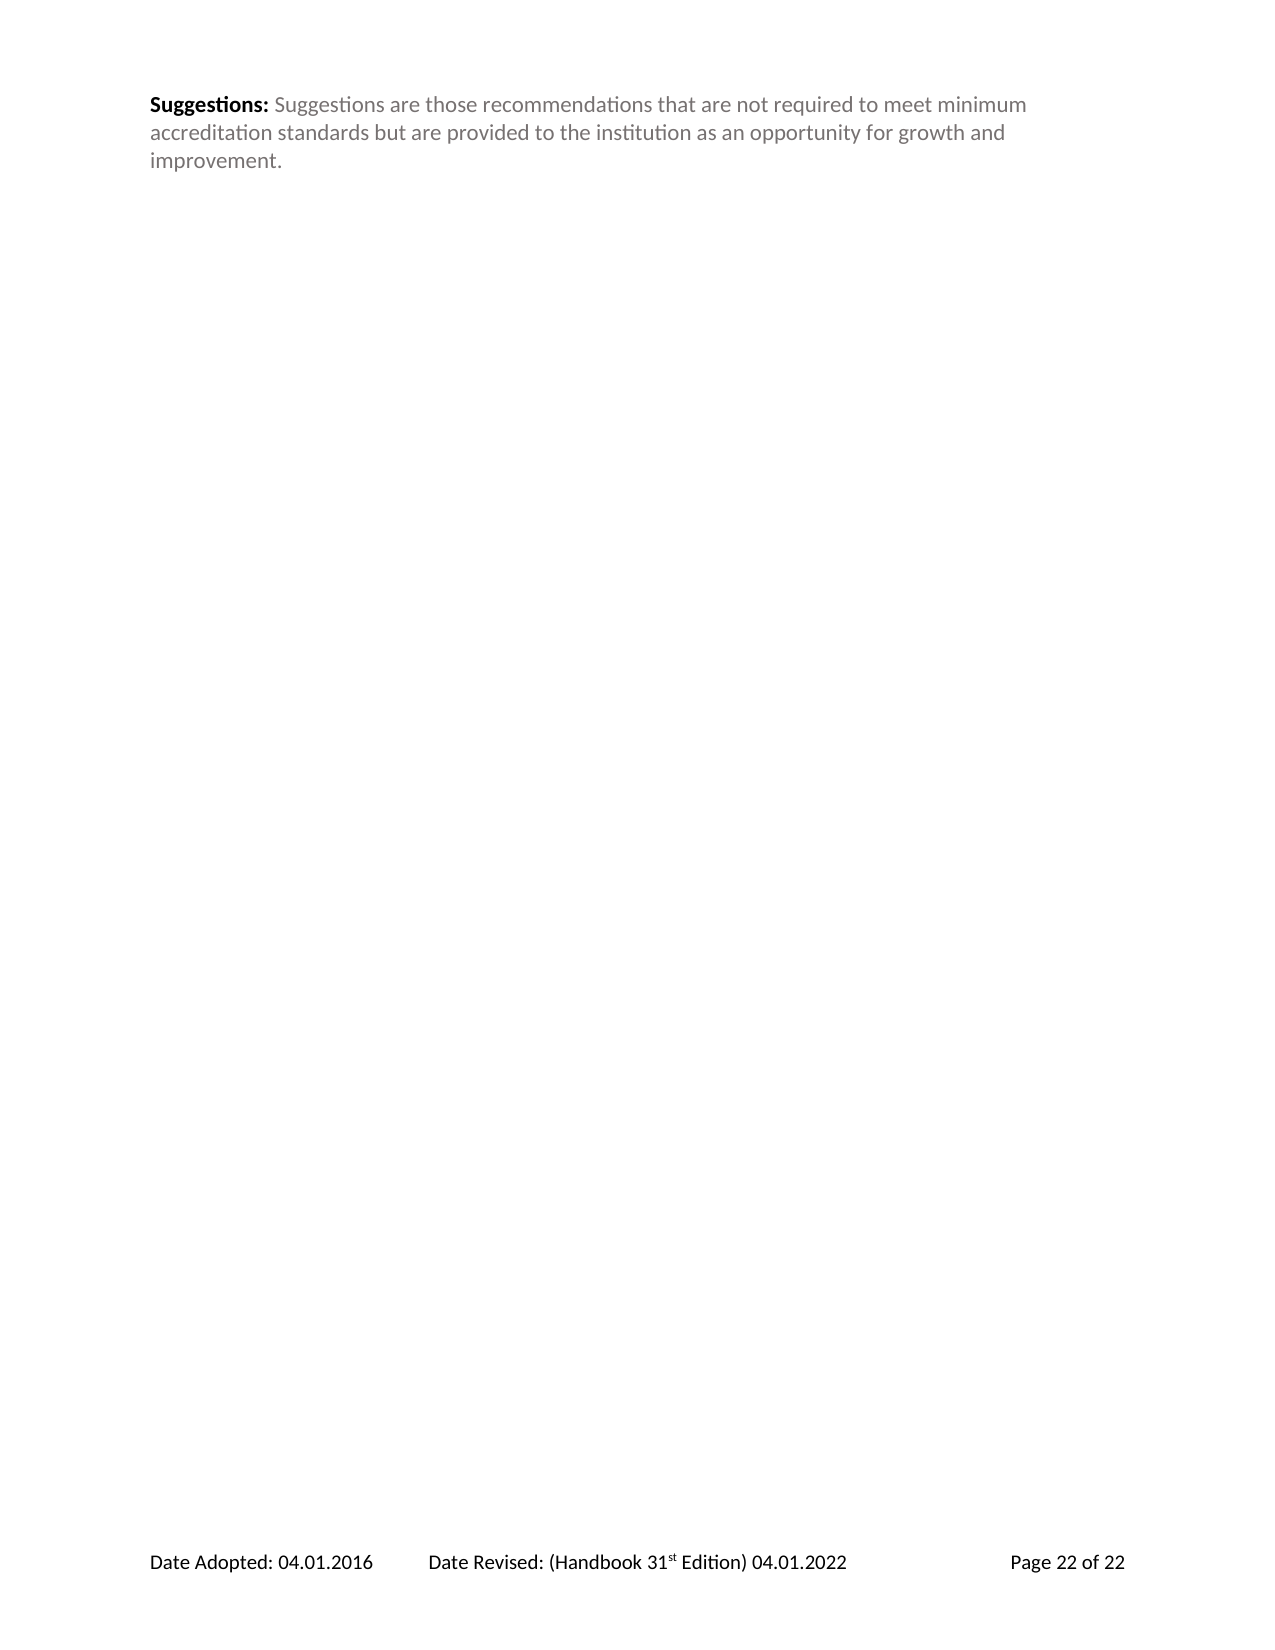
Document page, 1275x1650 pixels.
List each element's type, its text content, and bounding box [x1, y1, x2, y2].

text Suggestions: [150, 90, 1125, 174]
